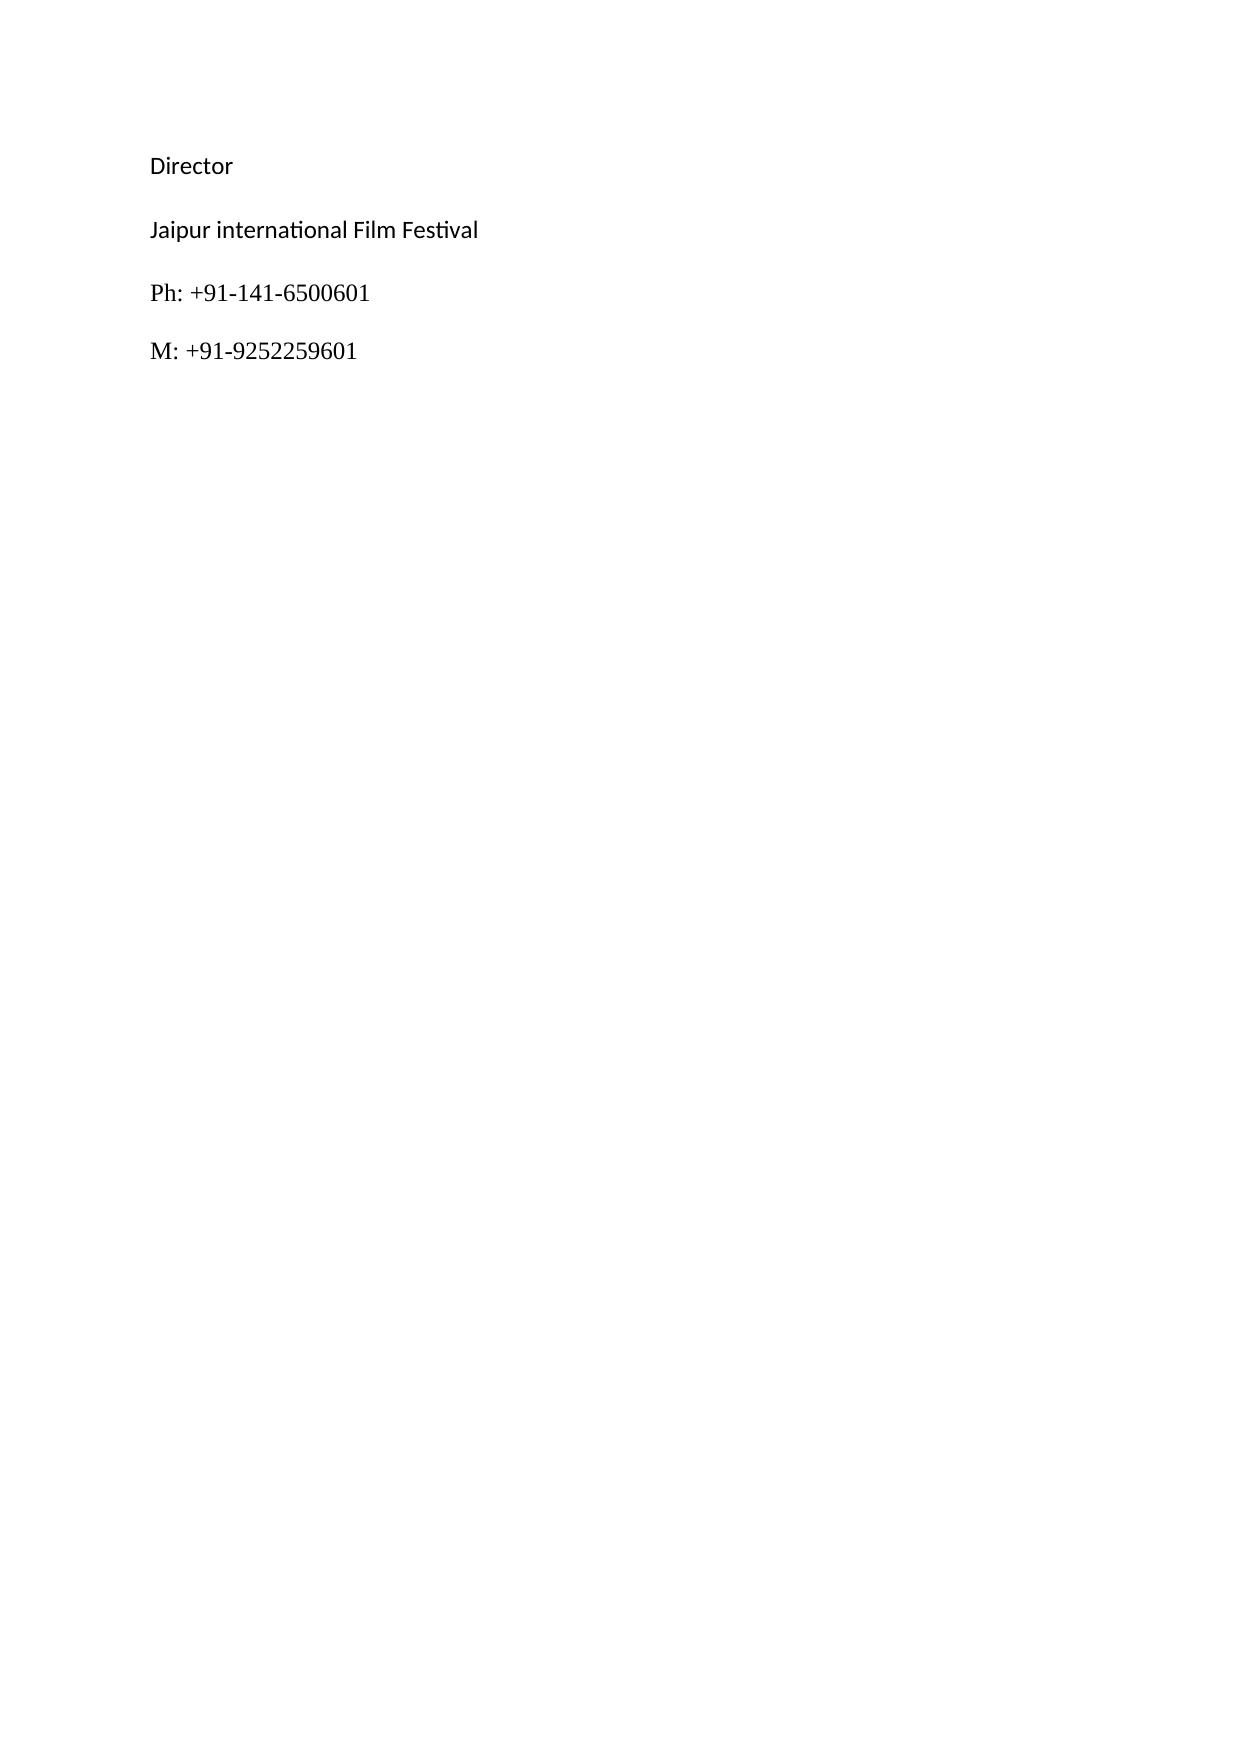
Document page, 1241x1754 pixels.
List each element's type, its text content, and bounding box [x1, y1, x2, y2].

text Ph: +91-141-6500601 [150, 278, 1090, 307]
text Director [150, 150, 1090, 181]
text M: +91-9252259601 [150, 336, 1090, 365]
text Jaipur international Film Festival [150, 214, 1090, 245]
